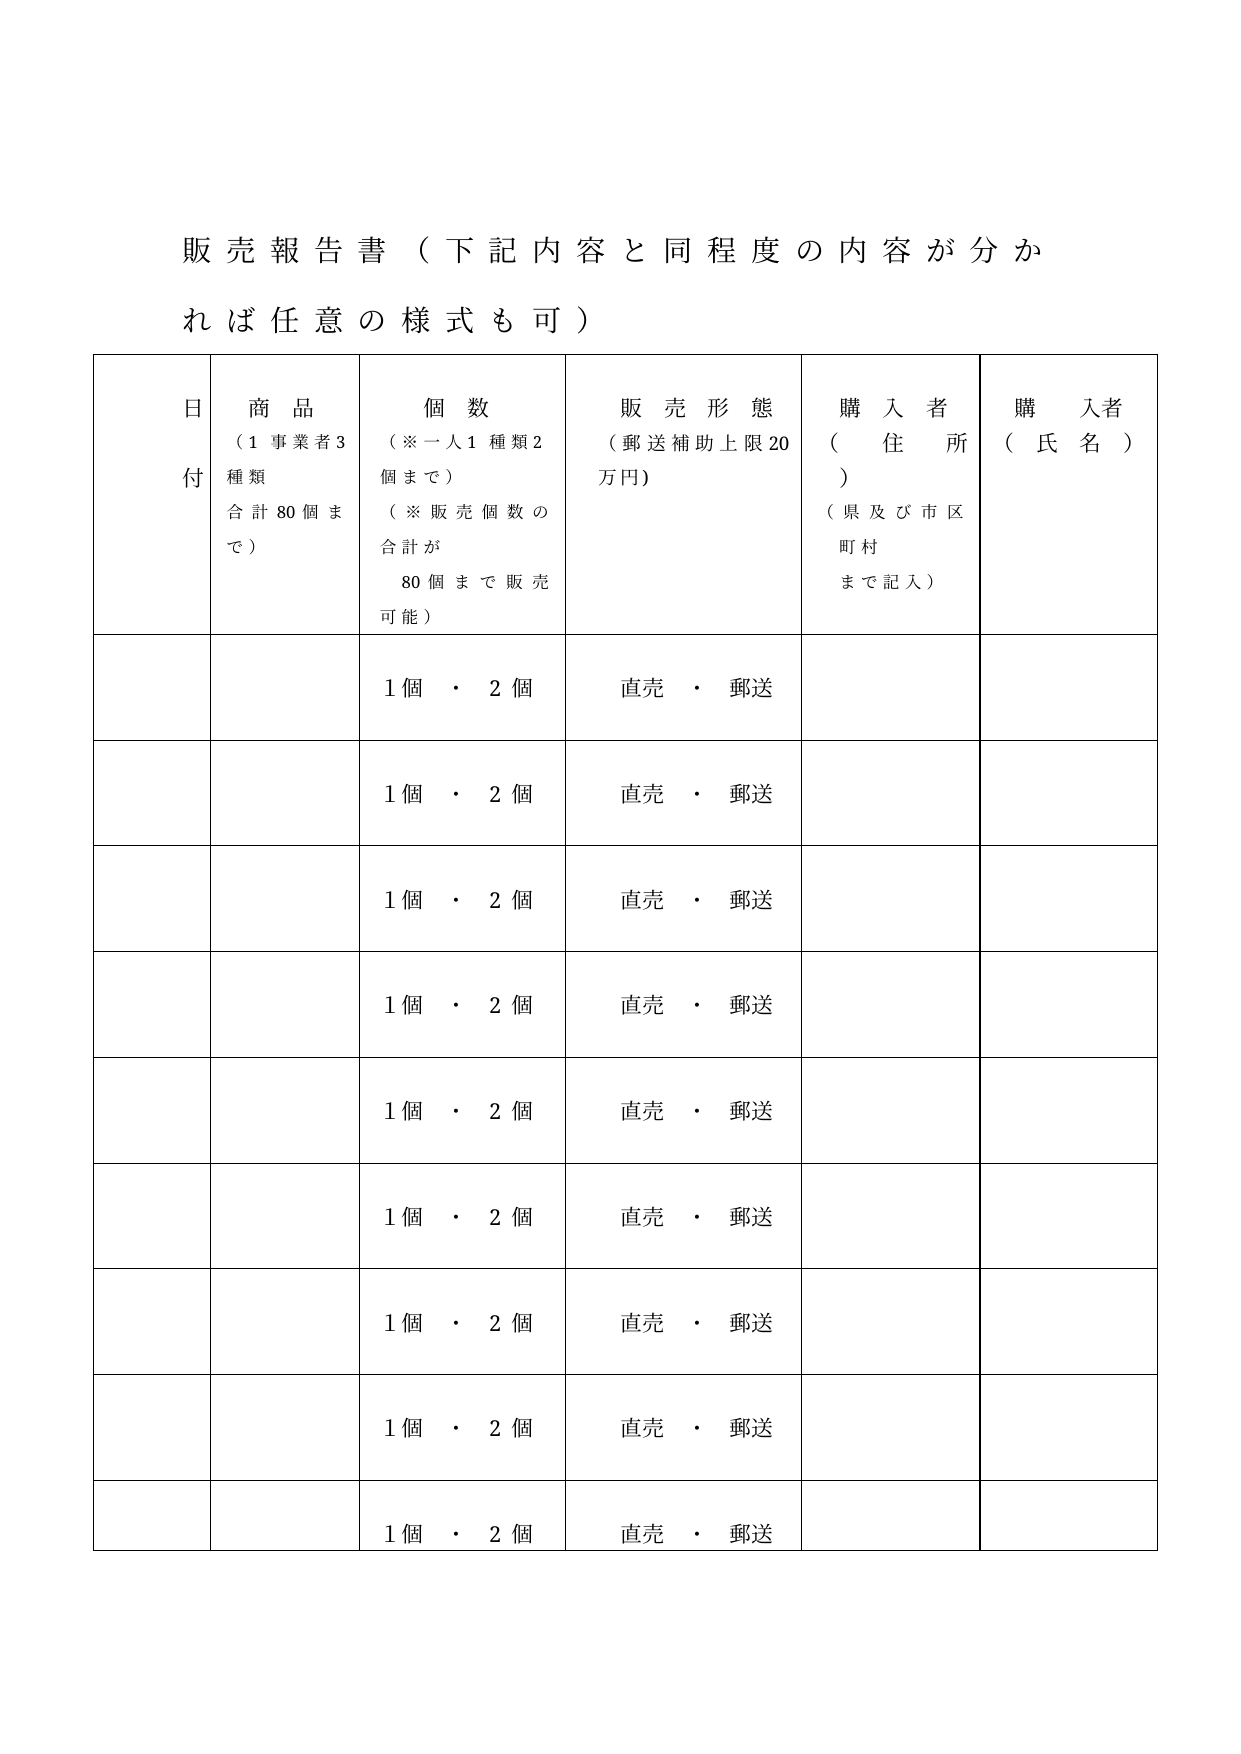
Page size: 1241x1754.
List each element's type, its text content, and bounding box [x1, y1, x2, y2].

table_cell [802, 1058, 979, 1162]
table_cell [211, 635, 359, 739]
table_header 購 入 者 （ 住 所 ） （県及び市区町村 まで記入） [802, 355, 979, 634]
table_cell [802, 846, 979, 951]
table_header 日 付 [94, 355, 210, 634]
table_cell [981, 741, 1157, 845]
table_cell [94, 741, 210, 845]
table_cell 直売 ・ 郵送 [566, 1375, 801, 1479]
table_cell [94, 846, 210, 951]
table_cell [211, 1375, 359, 1479]
table_header 商 品 （1事業者3種類 合計80個まで） [211, 355, 359, 634]
table_cell 直売 ・ 郵送 [566, 952, 801, 1057]
table_cell [211, 1164, 359, 1268]
table_cell [981, 1481, 1157, 1550]
table_cell 直売 ・ 郵送 [566, 741, 801, 845]
text 販売報告書（下記内容と同程度の内容が分かれば任意の様式も可） [109, 214, 1058, 353]
table_cell [981, 846, 1157, 951]
table_cell [94, 1269, 210, 1374]
table_header 販 売 形 態 （郵送補助上限20万円) [566, 355, 801, 634]
table_cell [211, 846, 359, 951]
table_cell [981, 1375, 1157, 1479]
table_cell [981, 952, 1157, 1057]
table_cell [94, 1481, 210, 1550]
table_cell １個 ・ 2個 [360, 635, 565, 739]
table_cell [802, 741, 979, 845]
table_cell １個 ・ 2個 [360, 1375, 565, 1479]
table_cell １個 ・ 2個 [360, 1058, 565, 1162]
table_cell [802, 1481, 979, 1550]
table_cell [802, 1164, 979, 1268]
table_header 個 数 （※一人1種類2個まで） （※販売個数の合計が 80個まで販売可能） [360, 355, 565, 634]
table_cell [981, 1269, 1157, 1374]
table_cell [981, 635, 1157, 739]
table_cell [94, 635, 210, 739]
table_cell [802, 1375, 979, 1479]
table_cell １個 ・ 2個 [360, 952, 565, 1057]
table_header 購 入者 （ 氏 名 ） [981, 355, 1157, 634]
table_cell 直売 ・ 郵送 [566, 1058, 801, 1162]
table_cell １個 ・ 2個 [360, 1164, 565, 1268]
table_cell [211, 1269, 359, 1374]
table_cell [94, 1164, 210, 1268]
table_cell [802, 1269, 979, 1374]
table_cell [981, 1164, 1157, 1268]
table_cell [981, 1058, 1157, 1162]
table_cell 直売 ・ 郵送 [566, 635, 801, 739]
table_cell [802, 635, 979, 739]
table_cell [94, 1375, 210, 1479]
table_cell [211, 1481, 359, 1550]
table_cell 直売 ・ 郵送 [566, 846, 801, 951]
table_cell [802, 952, 979, 1057]
table_cell [94, 952, 210, 1057]
table_cell [211, 1058, 359, 1162]
table_cell １個 ・ 2個 [360, 1269, 565, 1374]
table_cell １個 ・ 2個 [360, 1481, 565, 1550]
table_cell [211, 741, 359, 845]
table_cell １個 ・ 2個 [360, 846, 565, 951]
table_cell [94, 1058, 210, 1162]
table_cell 直売 ・ 郵送 [566, 1269, 801, 1374]
table_cell [211, 952, 359, 1057]
table_cell 直売 ・ 郵送 [566, 1164, 801, 1268]
table_cell １個 ・ 2個 [360, 741, 565, 845]
table_cell 直売 ・ 郵送 [566, 1481, 801, 1550]
